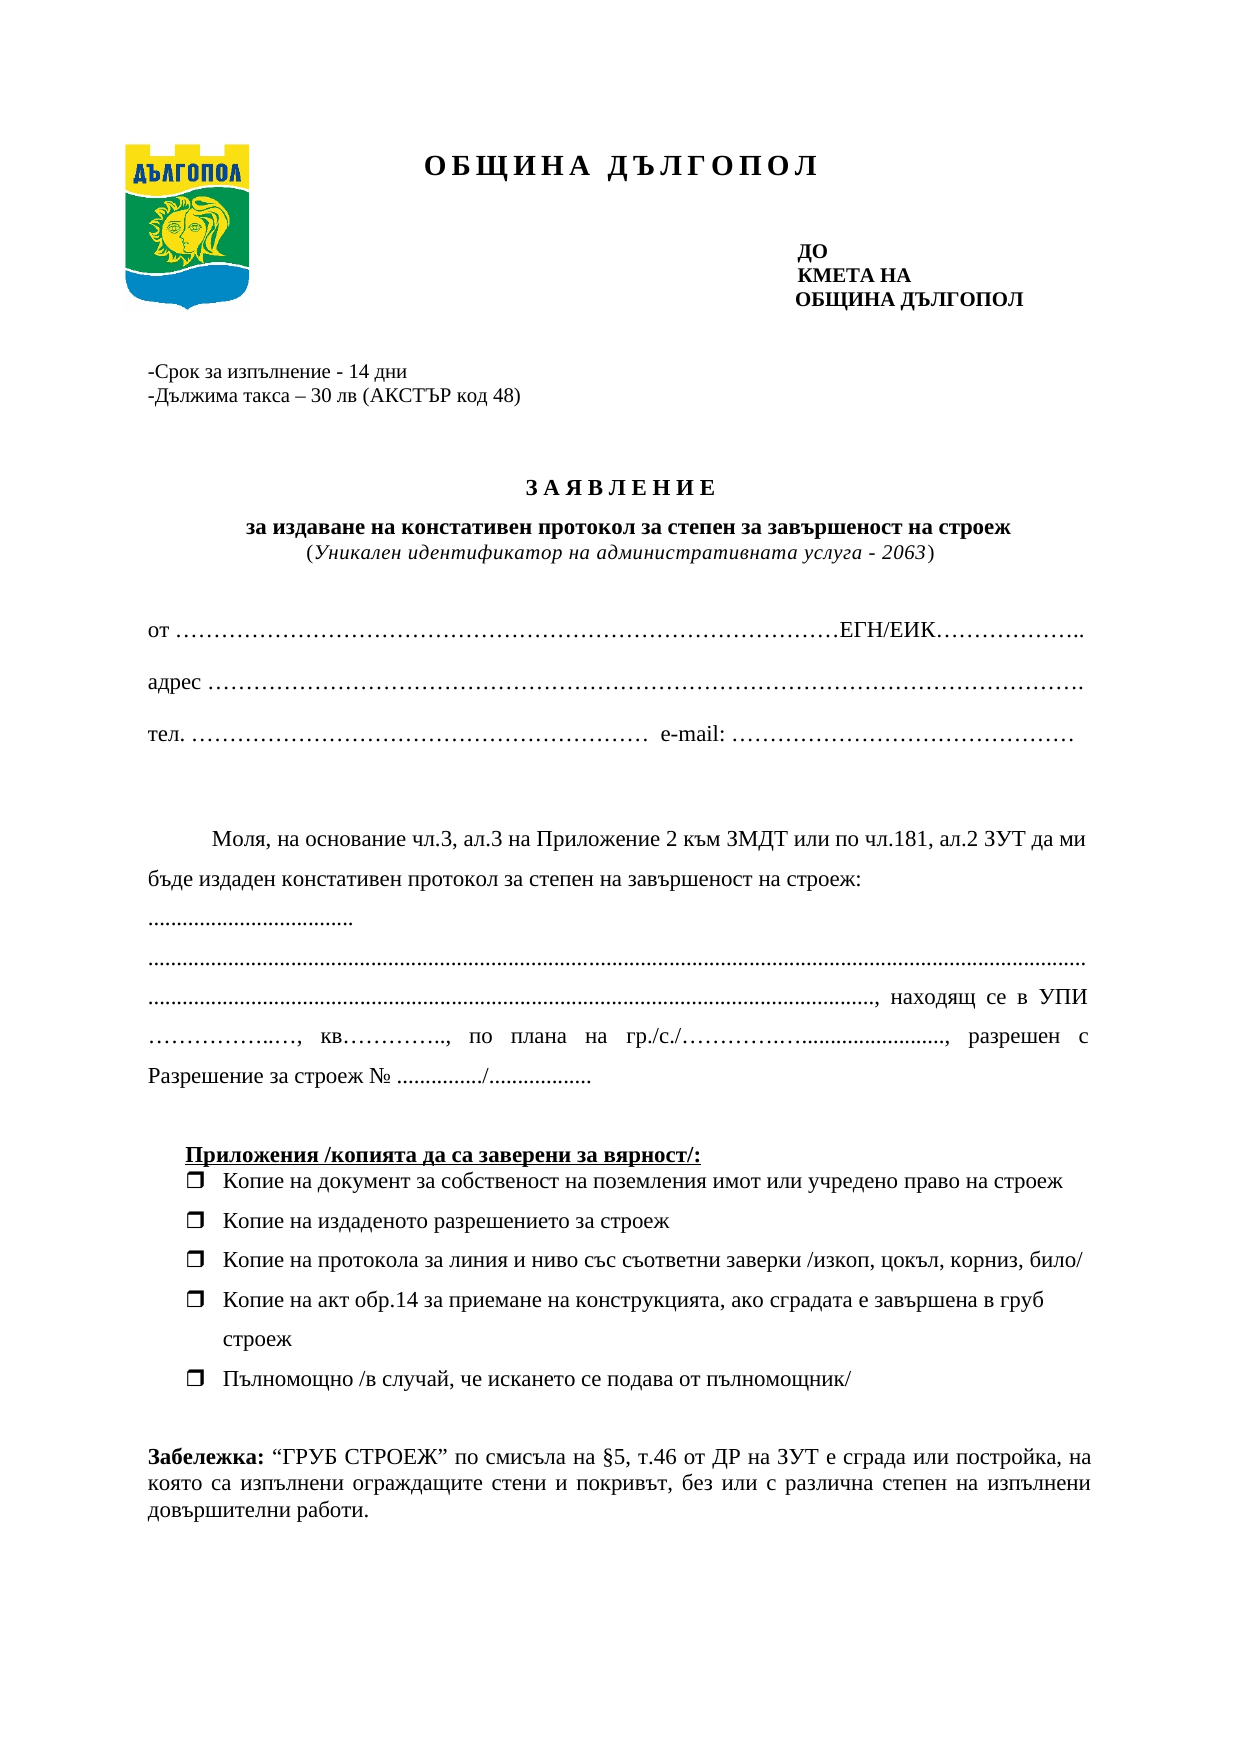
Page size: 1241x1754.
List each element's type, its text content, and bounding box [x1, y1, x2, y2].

list Копие на издаденото разрешението за строеж [185, 1207, 1093, 1233]
list Копие на протокола за линия и ниво със съответни заверки /изкоп, цокъл, корниз, било/ [185, 1246, 1093, 1273]
text -Срок за изпълнение - 14 дни [148, 359, 1093, 383]
text от ……………………………………………………………………………ЕГН/ЕИК……………….. [148, 616, 1093, 643]
text (Уникален идентификатор на административната услуга - 2063) [162, 540, 1078, 564]
text Приложения /копията да са заверени за вярност/: [148, 1141, 1093, 1167]
text ОБЩИНА ДЪЛГОПОЛ [148, 287, 1093, 311]
text -Дължима такса – 30 лв (АКСТЪР код 48) [148, 383, 1093, 407]
text ДО [797, 239, 1093, 263]
text ОБЩИНА ДЪЛГОПОЛ [148, 148, 1093, 181]
text тел. …………………………………………………… e-mail: ……………………………………… [148, 720, 1093, 747]
text З А Я В Л Е Н И Е [148, 474, 1093, 500]
text адрес ……………………………………………………………………………………………………. [148, 668, 1093, 695]
text КМЕТА НА [797, 263, 1093, 287]
text Забележка: “ГРУБ СТРОЕЖ” по смисъла на §5, т.46 от ДР на ЗУТ е сграда или постройка, на която са изпълнени ограждащите стени и покривът, без или с различна степен на изпълнени довършителни работи. [148, 1443, 1093, 1522]
list Копие на документ за собственост на поземления имот или учредено право на строеж [185, 1167, 1093, 1194]
list Копие на акт обр.14 за приемане на конструкцията, ако сградата е завършена в груб строеж [185, 1286, 1093, 1352]
text Моля, на основание чл.3, ал.3 на Приложение 2 към ЗМДТ или по чл.181, ал.2 ЗУТ да ми бъде издаден констативен протокол за степен на завършеност на строеж: [148, 825, 1089, 891]
list Пълномощно /в случай, че искането се подава от пълномощник/ [185, 1365, 1093, 1391]
text за издаване на констативен протокол за степен за завършеност на строеж [148, 513, 1093, 540]
picture [123, 142, 251, 312]
text ......................................................................................................................................................................................................................................................................................................................................., находящ се в УПИ ……………..…, кв………….., по плана на гр./с./………….…........................., разрешен с Разрешение за строеж № .............../.................. [148, 904, 1089, 1088]
